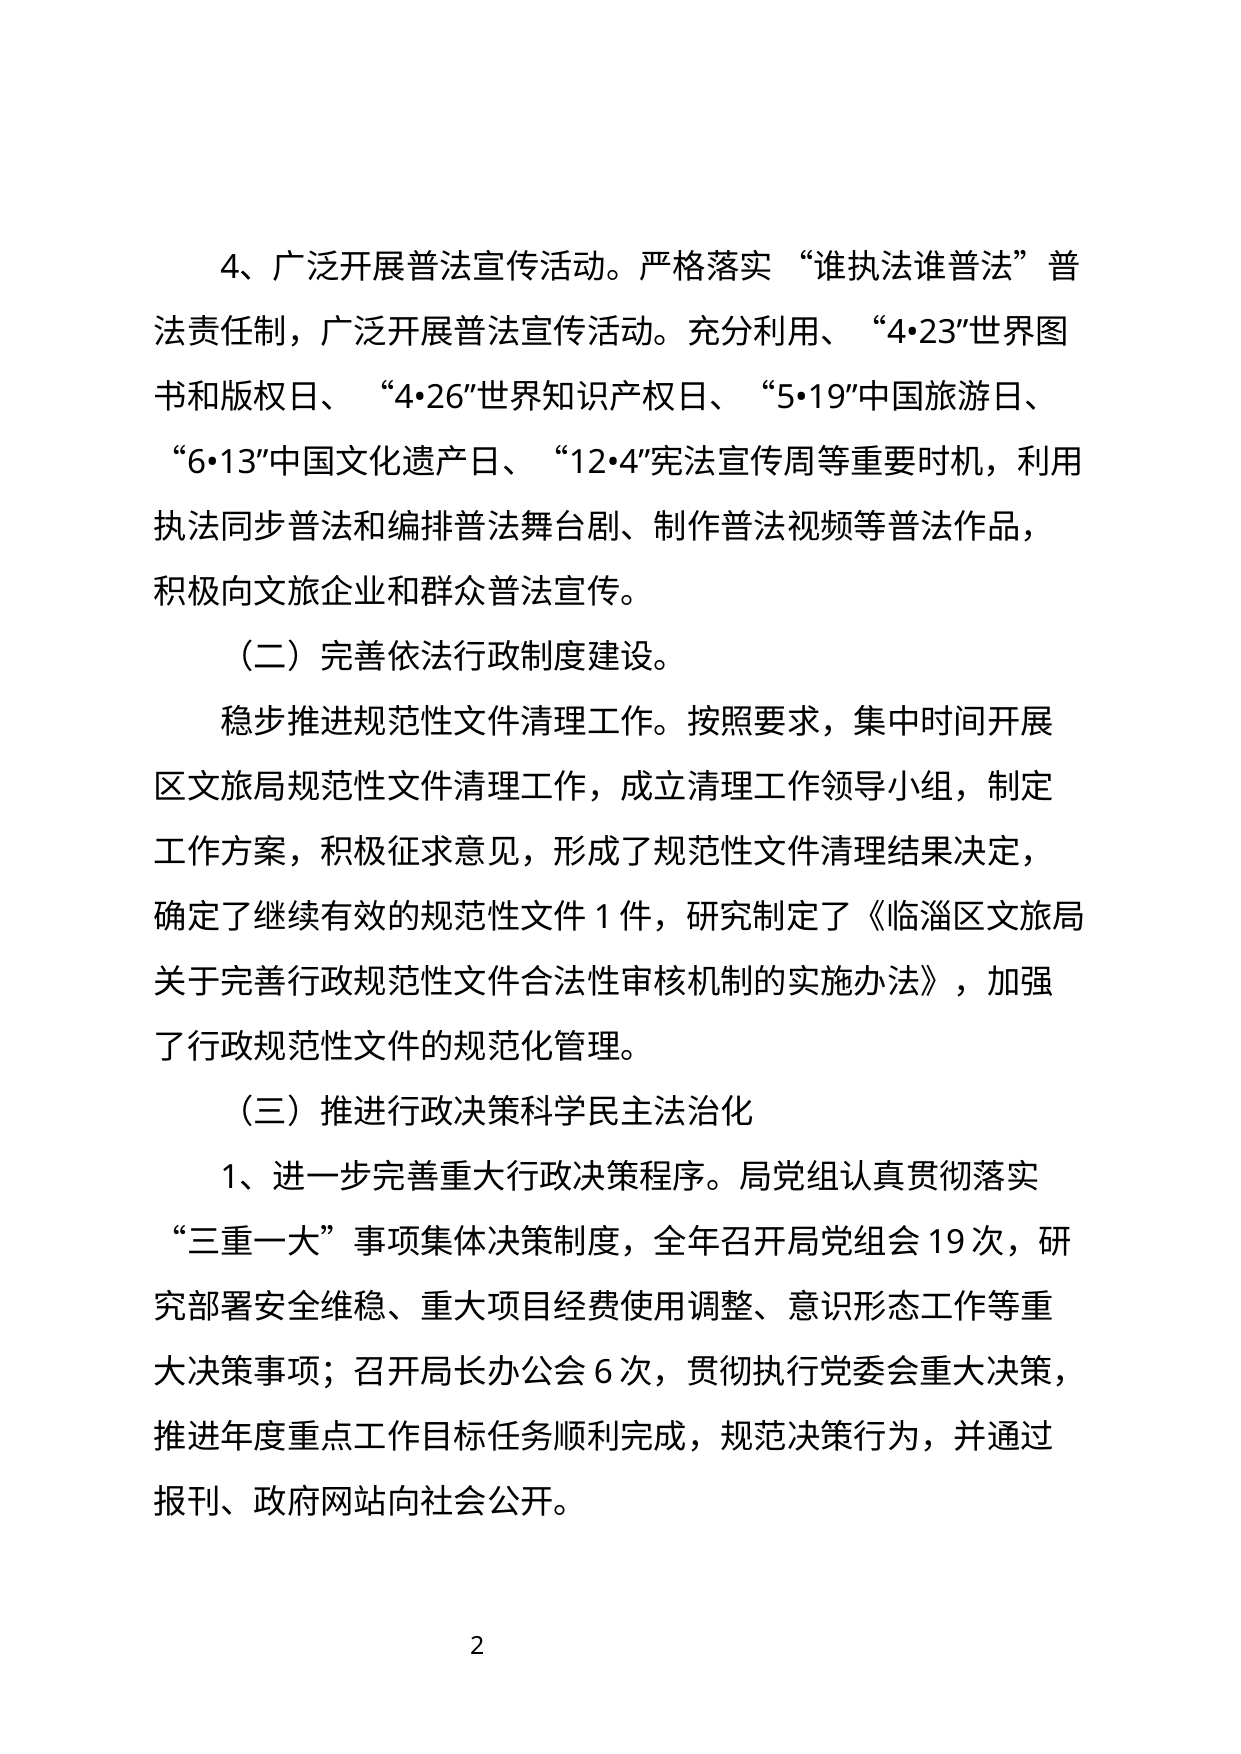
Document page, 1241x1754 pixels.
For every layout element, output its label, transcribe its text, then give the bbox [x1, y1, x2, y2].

text （三）推进行政决策科学民主法治化 [153, 1076, 1087, 1141]
text （二）完善依法行政制度建设。 [153, 621, 1087, 686]
text 4、广泛开展普法宣传活动。严格落实 “谁执法谁普法”普法责任制，广泛开展普法宣传活动。充分利用、“4•23”世界图书和版权日、 “4•26”世界知识产权日、“5•19”中国旅游日、“6•13”中国文化遗产日、“12•4”宪法宣传周等重要时机，利用执法同步普法和编排普法舞台剧、制作普法视频等普法作品，积极向文旅企业和群众普法宣传。 [153, 231, 1087, 621]
text 稳步推进规范性文件清理工作。按照要求，集中时间开展区文旅局规范性文件清理工作，成立清理工作领导小组，制定工作方案，积极征求意见，形成了规范性文件清理结果决定，确定了继续有效的规范性文件1件，研究制定了《临淄区文旅局关于完善行政规范性文件合法性审核机制的实施办法》，加强了行政规范性文件的规范化管理。 [153, 686, 1087, 1076]
text 1、进一步完善重大行政决策程序。局党组认真贯彻落实“三重一大”事项集体决策制度，全年召开局党组会19次，研究部署安全维稳、重大项目经费使用调整、意识形态工作等重大决策事项；召开局长办公会6次，贯彻执行党委会重大决策，推进年度重点工作目标任务顺利完成，规范决策行为，并通过报刊、政府网站向社会公开。 [153, 1141, 1087, 1531]
